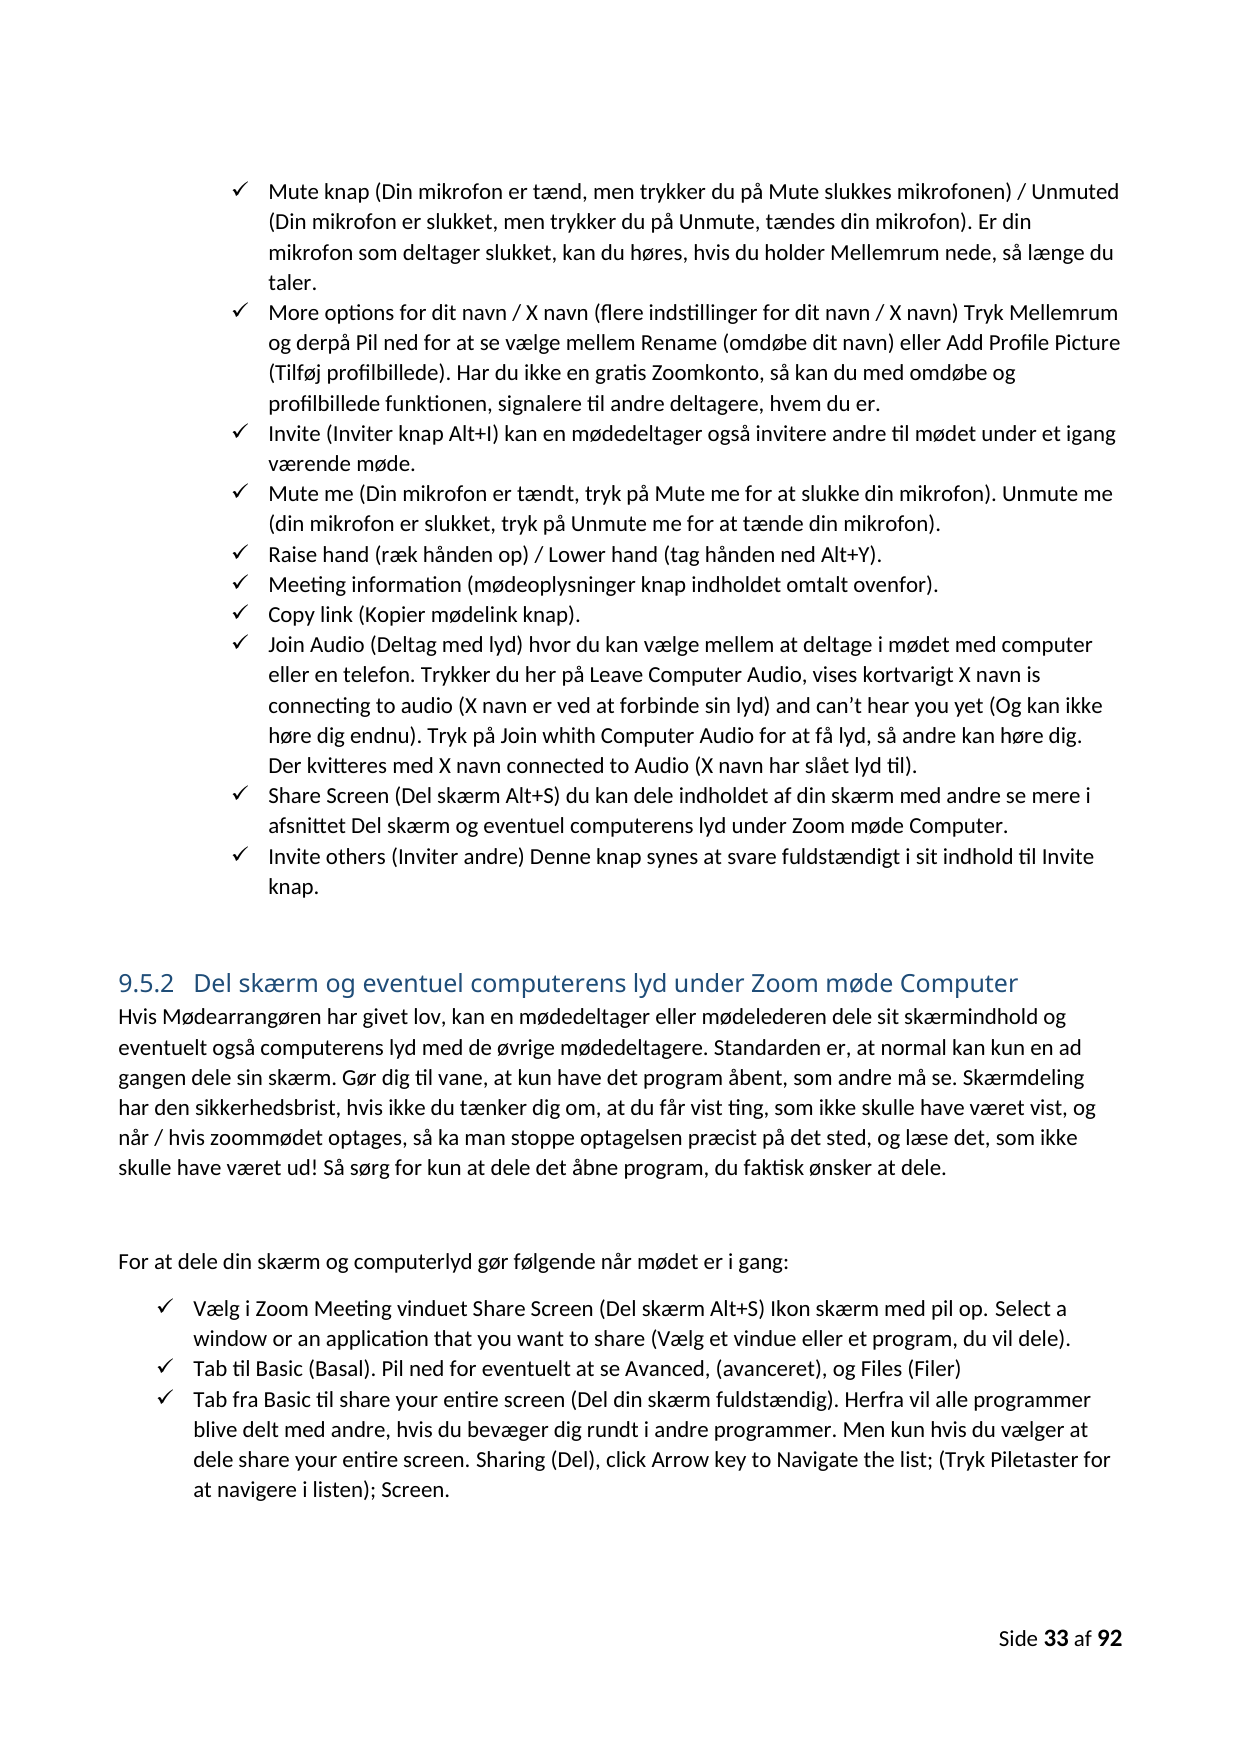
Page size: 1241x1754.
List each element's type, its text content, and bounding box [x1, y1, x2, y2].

list Meeting information (mødeoplysninger knap indholdet omtalt ovenfor). [231, 570, 1122, 598]
list Join Audio (Deltag med lyd) hvor du kan vælge mellem at deltage i mødet med computer eller en telefon. Trykker du her på Leave Computer Audio, vises kortvarigt X navn is connecting to audio (X navn er ved at forbinde sin lyd) and can’t hear you yet (Og kan ikke høre dig endnu). Tryk på Join whith Computer Audio for at få lyd, så andre kan høre dig. Der kvitteres med X navn connected to Audio (X navn har slået lyd til). [231, 630, 1122, 779]
text Hvis Mødearrangøren har givet lov, kan en mødedeltager eller mødelederen dele sit skærmindhold og eventuelt også computerens lyd med de øvrige mødedeltagere. Standarden er, at normal kan kun en ad gangen dele sin skærm. Gør dig til vane, at kun have det program åbent, som andre må se. Skærmdeling har den sikkerhedsbrist, hvis ikke du tænker dig om, at du får vist ting, som ikke skulle have været vist, og når / hvis zoommødet optages, så ka man stoppe optagelsen præcist på det sted, og læse det, som ikke skulle have været ud! Så sørg for kun at dele det åbne program, du faktisk ønsker at dele. [118, 1002, 1122, 1182]
list Tab fra Basic til share your entire screen (Del din skærm fuldstændig). Herfra vil alle programmer blive delt med andre, hvis du bevæger dig rundt i andre programmer. Men kun hvis du vælger at dele share your entire screen. Sharing (Del), click Arrow key to Navigate the list; (Tryk Piletaster for at navigere i listen); Screen. [156, 1385, 1122, 1503]
list Invite (Inviter knap Alt+I) kan en mødedeltager også invitere andre til mødet under et igang værende møde. [231, 419, 1122, 477]
list Invite others (Inviter andre) Denne knap synes at svare fuldstændigt i sit indhold til Invite knap. [231, 842, 1122, 900]
list Share Screen (Del skærm Alt+S) du kan dele indholdet af din skærm med andre se mere i afsnittet Del skærm og eventuel computerens lyd under Zoom møde Computer. [231, 781, 1122, 839]
list Copy link (Kopier mødelink knap). [231, 600, 1122, 628]
list Tab til Basic (Basal). Pil ned for eventuelt at se Avanced, (avanceret), og Files (Filer) [156, 1354, 1122, 1383]
list Vælg i Zoom Meeting vinduet Share Screen (Del skærm Alt+S) Ikon skærm med pil op. Select a window or an application that you want to share (Vælg et vindue eller et program, du vil dele). [156, 1294, 1122, 1352]
text For at dele din skærm og computerlyd gør følgende når mødet er i gang: [118, 1247, 1122, 1275]
list More options for dit navn / X navn (flere indstillinger for dit navn / X navn) Tryk Mellemrum og derpå Pil ned for at se vælge mellem Rename (omdøbe dit navn) eller Add Profile Picture (Tilføj profilbillede). Har du ikke en gratis Zoomkonto, så kan du med omdøbe og profilbillede funktionen, signalere til andre deltagere, hvem du er. [231, 298, 1122, 417]
list Mute me (Din mikrofon er tændt, tryk på Mute me for at slukke din mikrofon). Unmute me (din mikrofon er slukket, tryk på Unmute me for at tænde din mikrofon). [231, 479, 1122, 537]
list Raise hand (ræk hånden op) / Lower hand (tag hånden ned Alt+Y). [231, 540, 1122, 568]
list Mute knap (Din mikrofon er tænd, men trykker du på Mute slukkes mikrofonen) / Unmuted (Din mikrofon er slukket, men trykker du på Unmute, tændes din mikrofon). Er din mikrofon som deltager slukket, kan du høres, hvis du holder Mellemrum nede, så længe du taler. [231, 177, 1122, 296]
subtitle Del skærm og eventuel computerens lyd under Zoom møde Computer [118, 966, 1122, 1000]
